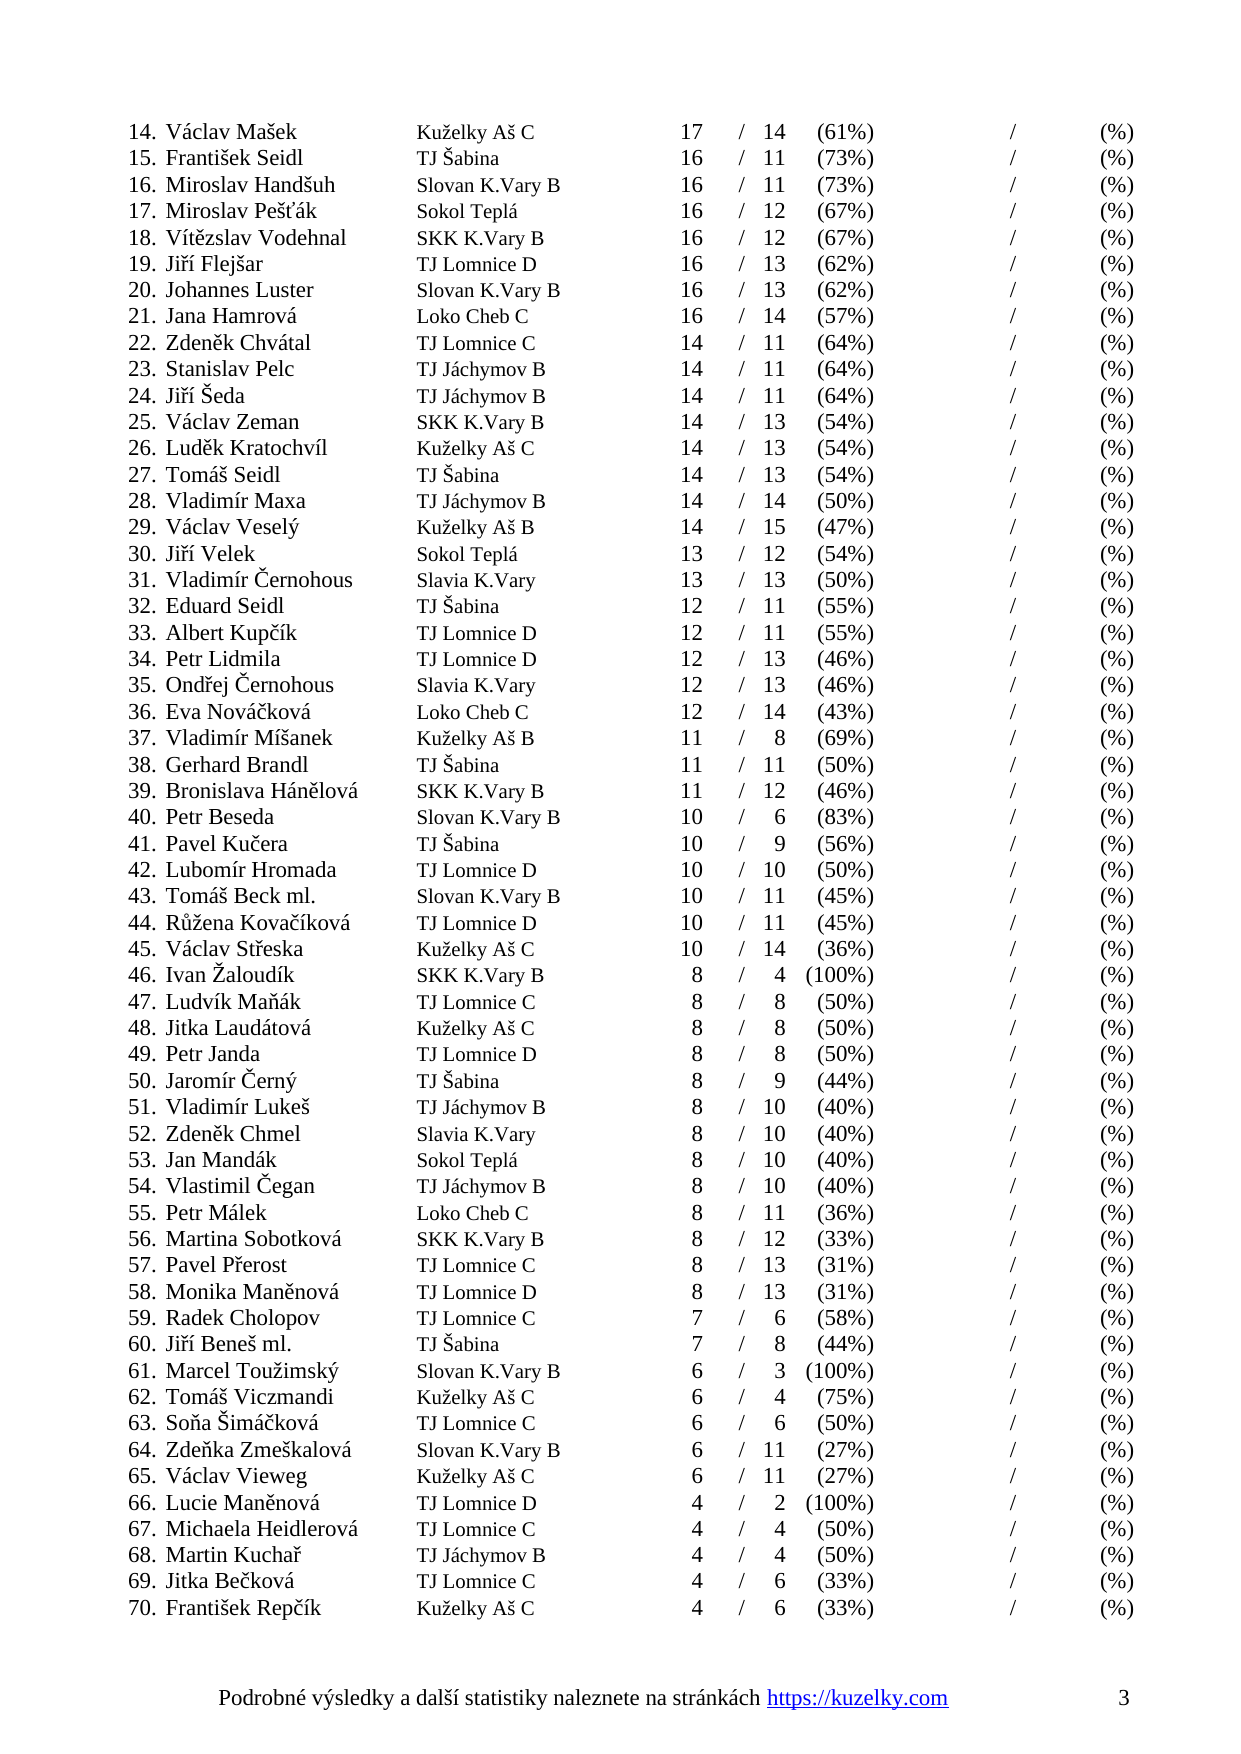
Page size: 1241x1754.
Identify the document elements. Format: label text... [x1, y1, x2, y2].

text 50. Jaromír Černý TJ Šabina 8 / 9 (44%) / (%) [106, 1067, 1134, 1093]
text 64. Zdeňka Zmeškalová Slovan K.Vary B 6 / 11 (27%) / (%) [106, 1436, 1134, 1462]
text 61. Marcel Toužimský Slovan K.Vary B 6 / 3 (100%) / (%) [106, 1357, 1134, 1383]
text 46. Ivan Žaloudík SKK K.Vary B 8 / 4 (100%) / (%) [106, 961, 1134, 988]
text 45. Václav Střeska Kuželky Aš C 10 / 14 (36%) / (%) [106, 935, 1134, 961]
text 55. Petr Málek Loko Cheb C 8 / 11 (36%) / (%) [106, 1199, 1134, 1225]
text 68. Martin Kuchař TJ Jáchymov B 4 / 4 (50%) / (%) [106, 1541, 1134, 1568]
text 59. Radek Cholopov TJ Lomnice C 7 / 6 (58%) / (%) [106, 1304, 1134, 1330]
text 57. Pavel Přerost TJ Lomnice C 8 / 13 (31%) / (%) [106, 1251, 1134, 1278]
text 52. Zdeněk Chmel Slavia K.Vary 8 / 10 (40%) / (%) [106, 1119, 1134, 1146]
text 47. Ludvík Maňák TJ Lomnice C 8 / 8 (50%) / (%) [106, 988, 1134, 1014]
text 70. František Repčík Kuželky Aš C 4 / 6 (33%) / (%) [106, 1594, 1134, 1620]
text 30. Jiří Velek Sokol Teplá 13 / 12 (54%) / (%) [106, 540, 1134, 566]
text 51. Vladimír Lukeš TJ Jáchymov B 8 / 10 (40%) / (%) [106, 1093, 1134, 1119]
text 23. Stanislav Pelc TJ Jáchymov B 14 / 11 (64%) / (%) [106, 355, 1134, 382]
text 54. Vlastimil Čegan TJ Jáchymov B 8 / 10 (40%) / (%) [106, 1172, 1134, 1199]
text 41. Pavel Kučera TJ Šabina 10 / 9 (56%) / (%) [106, 830, 1134, 856]
text 66. Lucie Maněnová TJ Lomnice D 4 / 2 (100%) / (%) [106, 1488, 1134, 1515]
text 18. Vítězslav Vodehnal SKK K.Vary B 16 / 12 (67%) / (%) [106, 223, 1134, 250]
text 63. Soňa Šimáčková TJ Lomnice C 6 / 6 (50%) / (%) [106, 1409, 1134, 1436]
text 27. Tomáš Seidl TJ Šabina 14 / 13 (54%) / (%) [106, 461, 1134, 487]
text 15. František Seidl TJ Šabina 16 / 11 (73%) / (%) [106, 144, 1134, 171]
text 65. Václav Vieweg Kuželky Aš C 6 / 11 (27%) / (%) [106, 1462, 1134, 1488]
text 42. Lubomír Hromada TJ Lomnice D 10 / 10 (50%) / (%) [106, 856, 1134, 882]
text 28. Vladimír Maxa TJ Jáchymov B 14 / 14 (50%) / (%) [106, 487, 1134, 513]
text 24. Jiří Šeda TJ Jáchymov B 14 / 11 (64%) / (%) [106, 382, 1134, 408]
text 43. Tomáš Beck ml. Slovan K.Vary B 10 / 11 (45%) / (%) [106, 882, 1134, 909]
text 38. Gerhard Brandl TJ Šabina 11 / 11 (50%) / (%) [106, 751, 1134, 777]
text 26. Luděk Kratochvíl Kuželky Aš C 14 / 13 (54%) / (%) [106, 434, 1134, 461]
text 33. Albert Kupčík TJ Lomnice D 12 / 11 (55%) / (%) [106, 619, 1134, 645]
text 21. Jana Hamrová Loko Cheb C 16 / 14 (57%) / (%) [106, 303, 1134, 329]
text 53. Jan Mandák Sokol Teplá 8 / 10 (40%) / (%) [106, 1146, 1134, 1172]
text 32. Eduard Seidl TJ Šabina 12 / 11 (55%) / (%) [106, 592, 1134, 619]
text 29. Václav Veselý Kuželky Aš B 14 / 15 (47%) / (%) [106, 513, 1134, 540]
text 40. Petr Beseda Slovan K.Vary B 10 / 6 (83%) / (%) [106, 803, 1134, 830]
text 14. Václav Mašek Kuželky Aš C 17 / 14 (61%) / (%) [106, 118, 1134, 144]
text 62. Tomáš Viczmandi Kuželky Aš C 6 / 4 (75%) / (%) [106, 1383, 1134, 1409]
text 20. Johannes Luster Slovan K.Vary B 16 / 13 (62%) / (%) [106, 276, 1134, 303]
text 36. Eva Nováčková Loko Cheb C 12 / 14 (43%) / (%) [106, 698, 1134, 724]
text 60. Jiří Beneš ml. TJ Šabina 7 / 8 (44%) / (%) [106, 1330, 1134, 1357]
text 67. Michaela Heidlerová TJ Lomnice C 4 / 4 (50%) / (%) [106, 1515, 1134, 1541]
text 31. Vladimír Černohous Slavia K.Vary 13 / 13 (50%) / (%) [106, 566, 1134, 592]
text 69. Jitka Bečková TJ Lomnice C 4 / 6 (33%) / (%) [106, 1568, 1134, 1594]
text 49. Petr Janda TJ Lomnice D 8 / 8 (50%) / (%) [106, 1041, 1134, 1067]
text 16. Miroslav Handšuh Slovan K.Vary B 16 / 11 (73%) / (%) [106, 171, 1134, 197]
text 58. Monika Maněnová TJ Lomnice D 8 / 13 (31%) / (%) [106, 1278, 1134, 1304]
text 48. Jitka Laudátová Kuželky Aš C 8 / 8 (50%) / (%) [106, 1014, 1134, 1041]
text 17. Miroslav Pešťák Sokol Teplá 16 / 12 (67%) / (%) [106, 197, 1134, 223]
text 34. Petr Lidmila TJ Lomnice D 12 / 13 (46%) / (%) [106, 645, 1134, 672]
text 35. Ondřej Černohous Slavia K.Vary 12 / 13 (46%) / (%) [106, 672, 1134, 698]
text 56. Martina Sobotková SKK K.Vary B 8 / 12 (33%) / (%) [106, 1225, 1134, 1251]
text 22. Zdeněk Chvátal TJ Lomnice C 14 / 11 (64%) / (%) [106, 329, 1134, 355]
text 37. Vladimír Míšanek Kuželky Aš B 11 / 8 (69%) / (%) [106, 724, 1134, 751]
text 39. Bronislava Hánělová SKK K.Vary B 11 / 12 (46%) / (%) [106, 777, 1134, 803]
text 25. Václav Zeman SKK K.Vary B 14 / 13 (54%) / (%) [106, 408, 1134, 434]
text 44. Růžena Kovačíková TJ Lomnice D 10 / 11 (45%) / (%) [106, 909, 1134, 935]
text 19. Jiří Flejšar TJ Lomnice D 16 / 13 (62%) / (%) [106, 250, 1134, 276]
